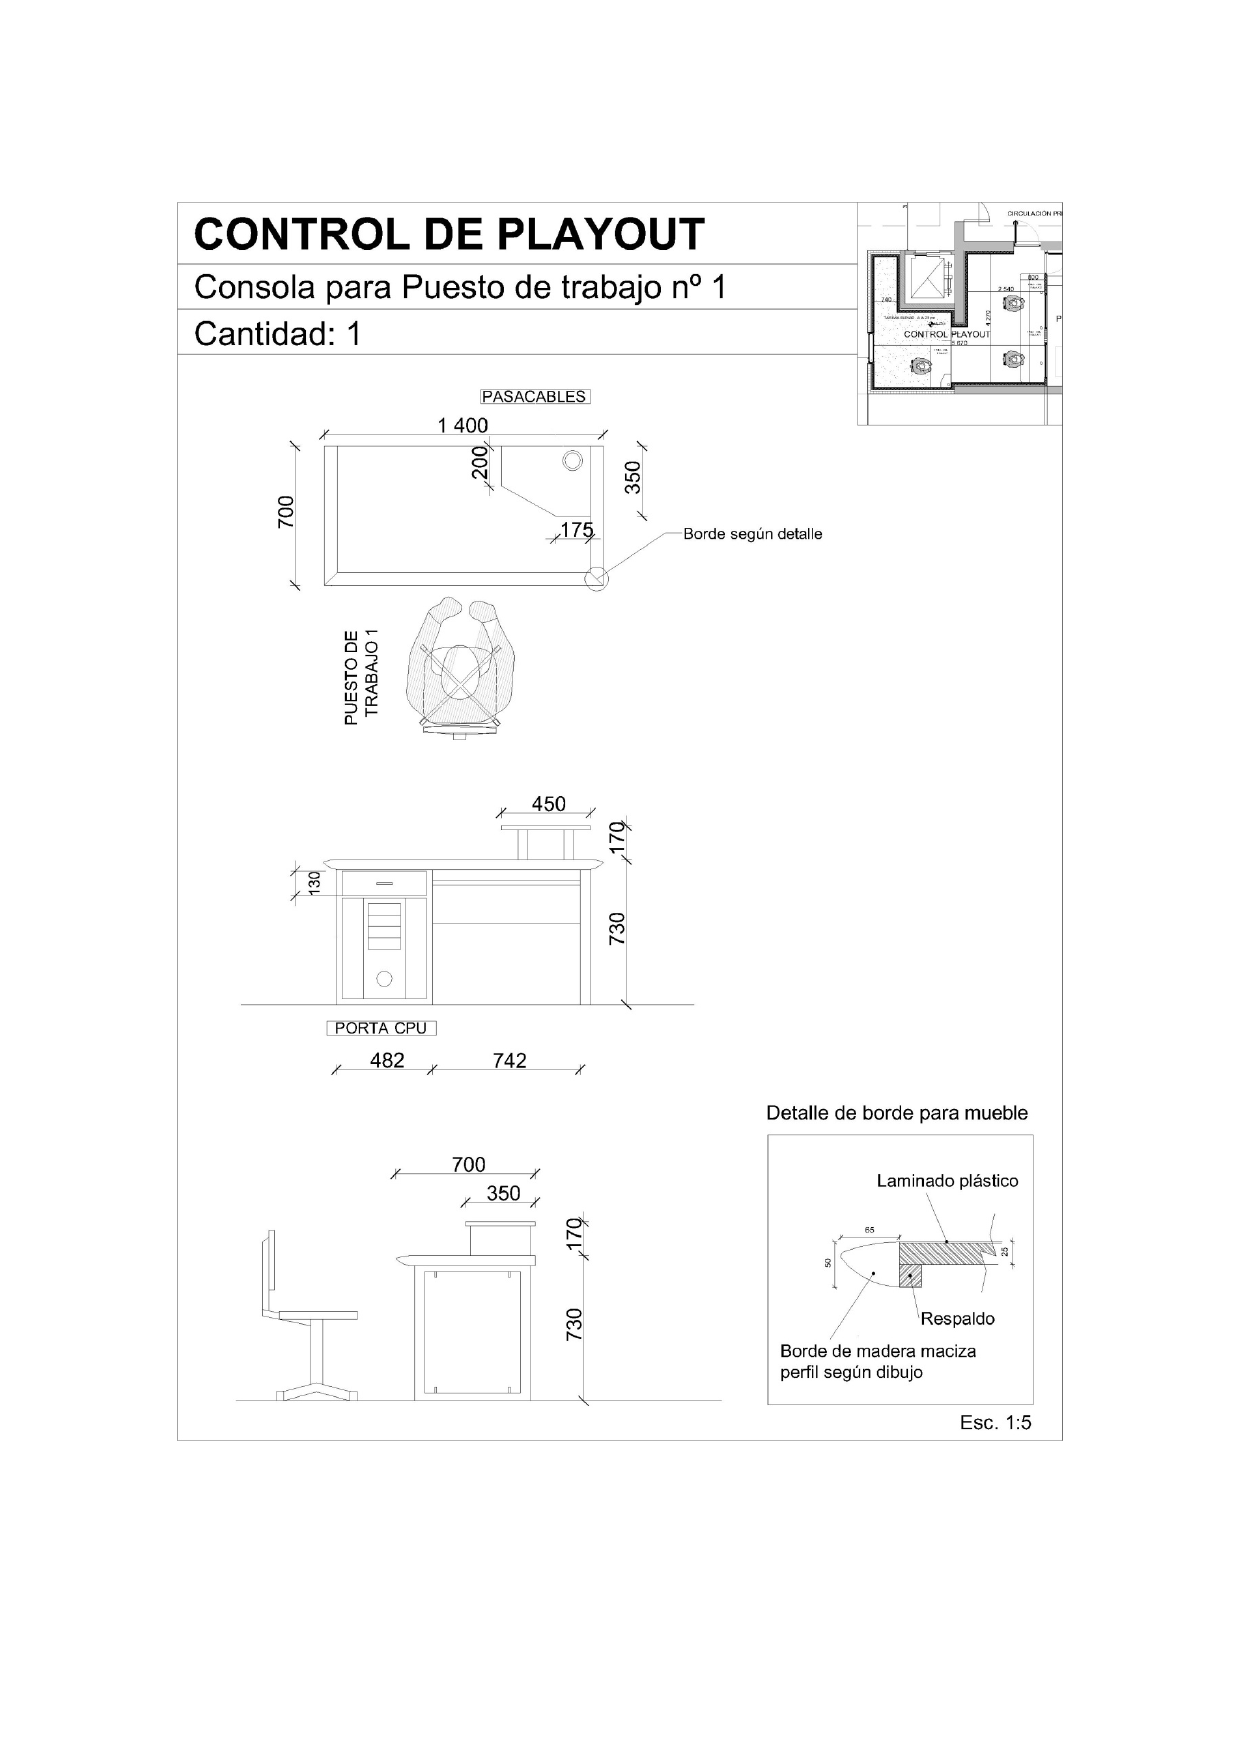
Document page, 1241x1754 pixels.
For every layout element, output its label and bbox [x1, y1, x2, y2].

picture [177, 147, 1063, 1441]
